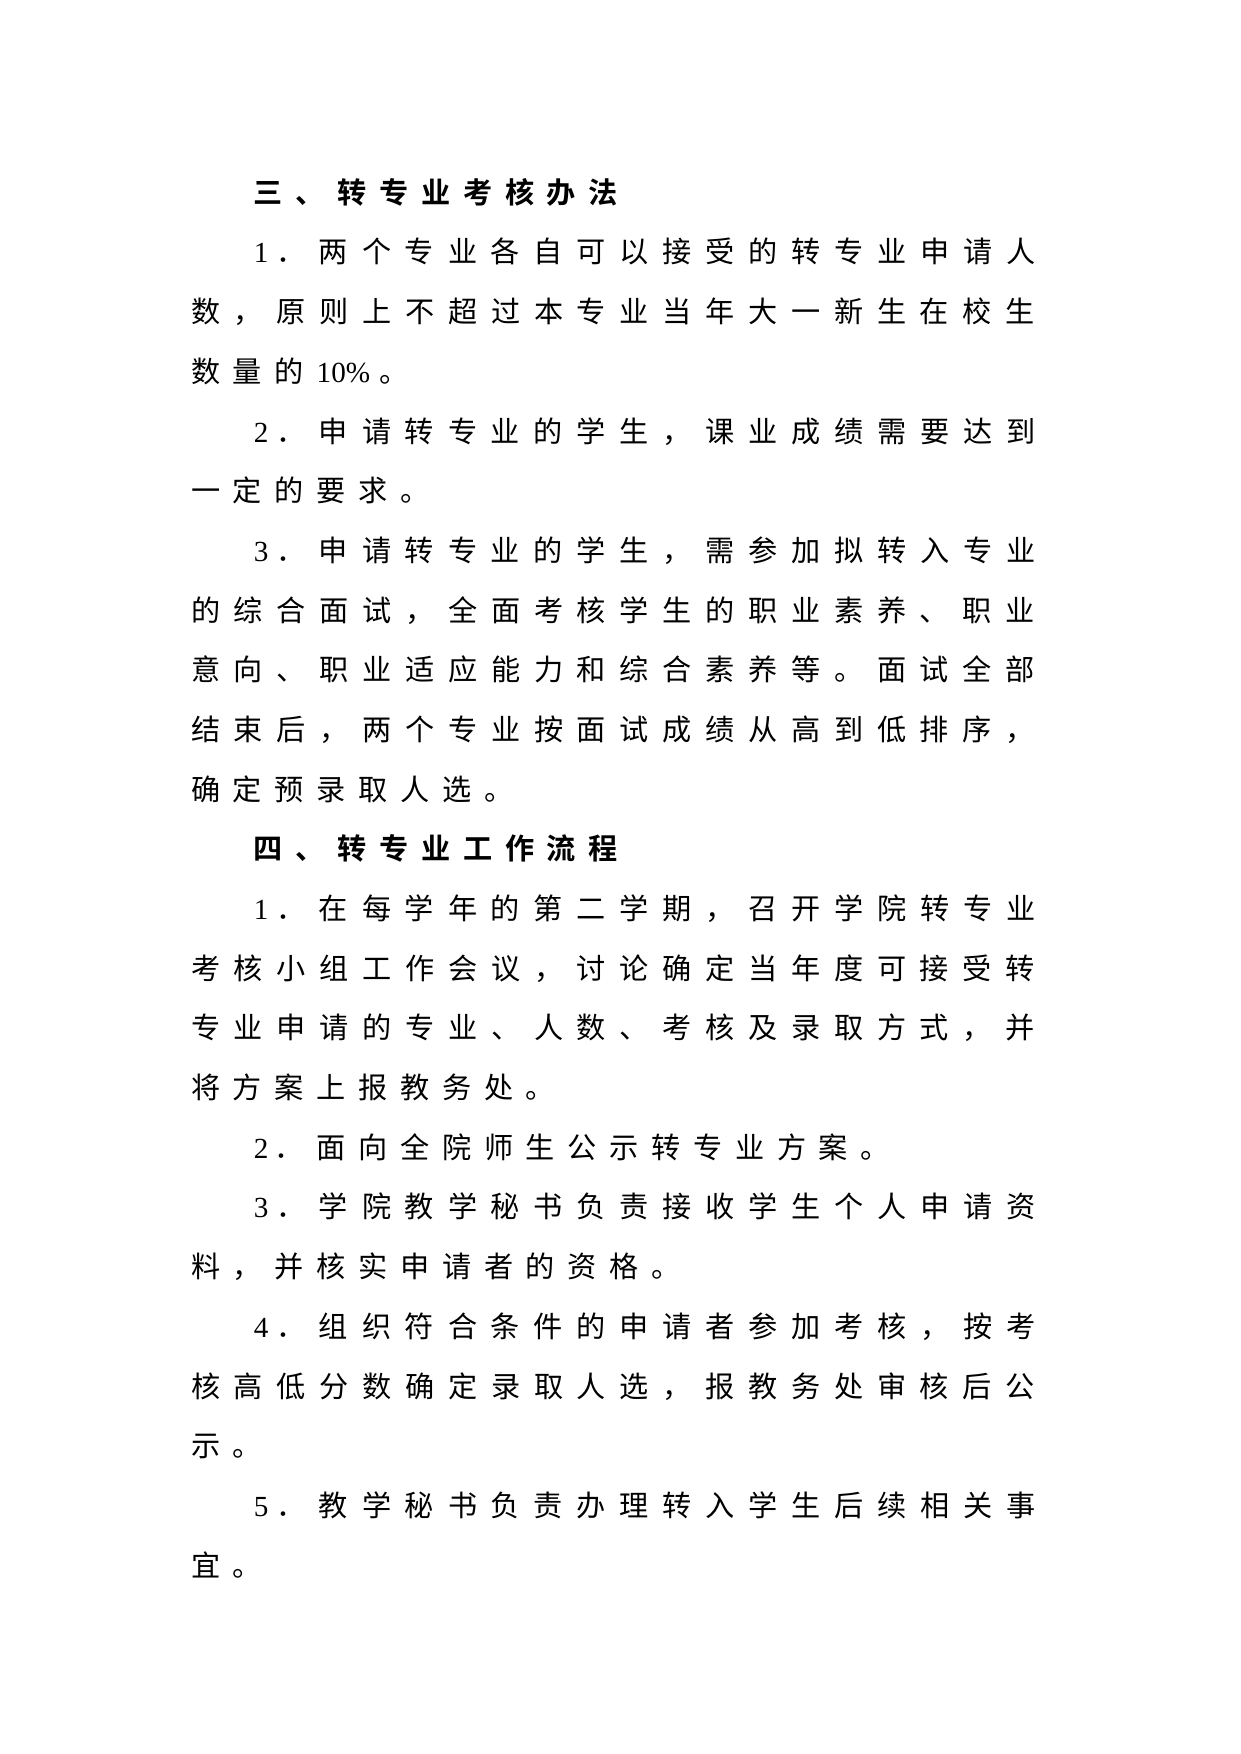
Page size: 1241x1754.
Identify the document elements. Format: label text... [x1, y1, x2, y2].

text 5．教学秘书负责办理转入学生后续相关事宜。 [191, 1474, 1049, 1593]
text 2．申请转专业的学生，课业成绩需要达到一定的要求。 [191, 399, 1049, 519]
text 3．申请转专业的学生，需参加拟转入专业的综合面试，全面考核学生的职业素养、职业意向、职业适应能力和综合素养等。面试全部结束后，两个专业按面试成绩从高到低排序，确定预录取人选。 [191, 519, 1049, 817]
text 4．组织符合条件的申请者参加考核，按考核高低分数确定录取人选，报教务处审核后公示。 [191, 1295, 1049, 1474]
text 1．两个专业各自可以接受的转专业申请人数，原则上不超过本专业当年大一新生在校生数量的10%。 [191, 220, 1049, 399]
text 三、转专业考核办法 [191, 161, 1049, 220]
text 2．面向全院师生公示转专业方案。 [191, 1116, 1049, 1175]
text 1．在每学年的第二学期，召开学院转专业考核小组工作会议，讨论确定当年度可接受转专业申请的专业、人数、考核及录取方式，并将方案上报教务处。 [191, 877, 1049, 1116]
text 3．学院教学秘书负责接收学生个人申请资料，并核实申请者的资格。 [191, 1175, 1049, 1295]
text 四、转专业工作流程 [191, 817, 1049, 877]
